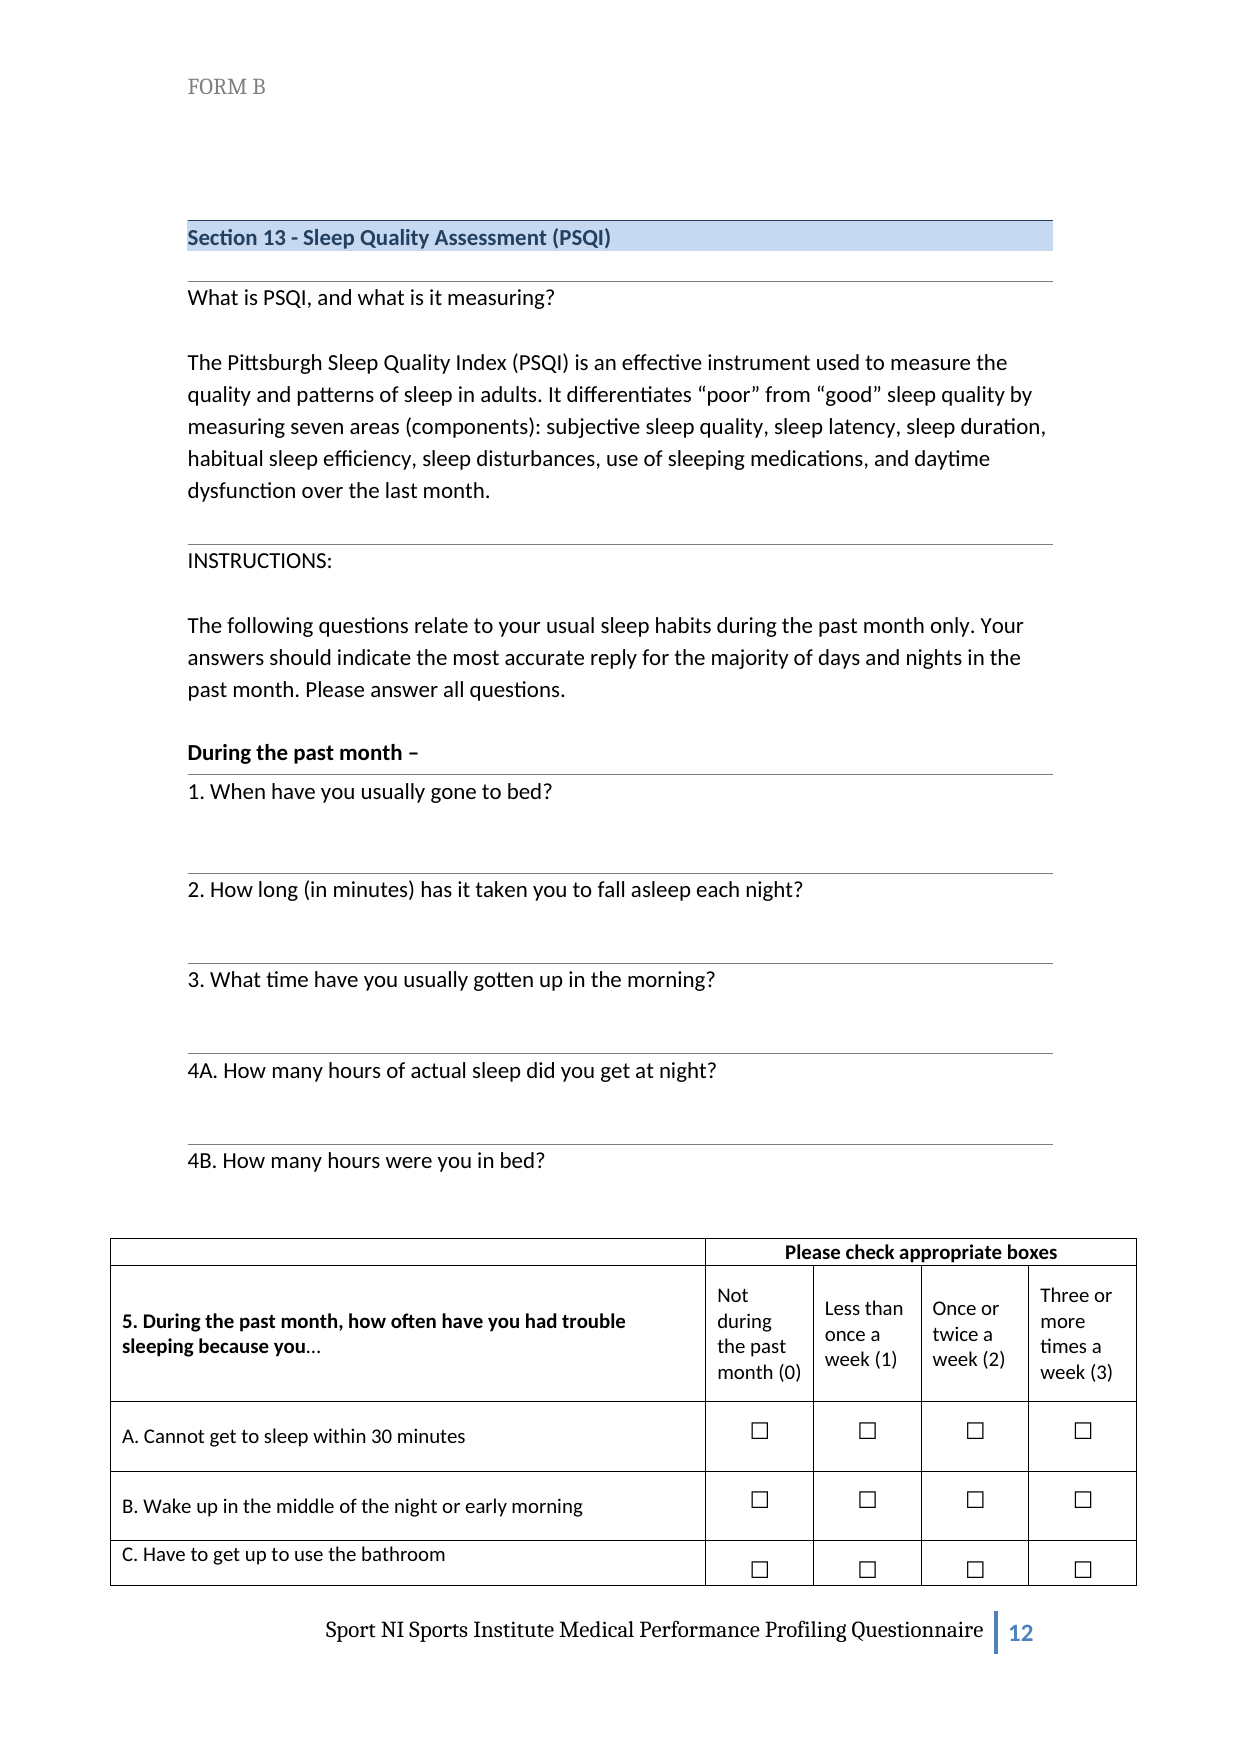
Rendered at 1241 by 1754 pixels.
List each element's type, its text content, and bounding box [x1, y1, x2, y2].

subtitle 3. What time have you usually gotten up in the morning? [187, 964, 1053, 994]
text The following questions relate to your usual sleep habits during the past month only. Your answers should indicate the most accurate reply for the majority of days and nights in the past month. Please answer all questions. [187, 611, 1053, 703]
subtitle Section 13 - Sleep Quality Assessment (PSQI) [187, 221, 1053, 251]
table_cell [706, 1472, 813, 1540]
text The Pittsburgh Sleep Quality Index (PSQI) is an effective instrument used to measure the quality and patterns of sleep in adults. It differentiates “poor” from “good” sleep quality by measuring seven areas (components): subjective sleep quality, sleep latency, sleep duration, habitual sleep efficiency, sleep disturbances, use of sleeping medications, and daytime dysfunction over the last month. [187, 348, 1053, 505]
subtitle 4A. How many hours of actual sleep did you get at night? [187, 1054, 1053, 1084]
table_cell A. Cannot get to sleep within 30 minutes [111, 1402, 705, 1471]
table_cell [922, 1402, 1028, 1471]
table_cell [111, 1541, 705, 1585]
table_cell [814, 1402, 921, 1471]
table_cell [706, 1402, 813, 1471]
table_header Please check appropriate boxes [706, 1239, 1136, 1265]
table_cell Less than once a week (1) [814, 1266, 921, 1401]
table_cell [922, 1472, 1028, 1540]
table_cell [1029, 1472, 1136, 1540]
table_cell [1029, 1541, 1136, 1585]
table_cell Not during the past month (0) [706, 1266, 813, 1401]
subtitle INSTRUCTIONS: [187, 545, 1053, 574]
table_cell Three or more times a week (3) [1029, 1266, 1136, 1401]
table_cell [922, 1541, 1028, 1585]
table_cell [814, 1541, 921, 1585]
table_cell Once or twice a week (2) [922, 1266, 1028, 1401]
text During the past month – [187, 738, 1053, 766]
table_header [111, 1239, 705, 1265]
table_cell [1029, 1402, 1136, 1471]
table_cell [706, 1541, 813, 1585]
subtitle 1. When have you usually gone to bed? [187, 775, 1053, 805]
subtitle 4B. How many hours were you in bed? [187, 1145, 1053, 1174]
table_cell [814, 1472, 921, 1540]
subtitle 2. How long (in minutes) has it taken you to fall asleep each night? [187, 874, 1053, 903]
table_cell B. Wake up in the middle of the night or early morning [111, 1472, 705, 1540]
subtitle What is PSQI, and what is it measuring? [187, 282, 1053, 311]
table_cell 5. During the past month, how often have you had trouble sleeping because you… [111, 1266, 705, 1401]
